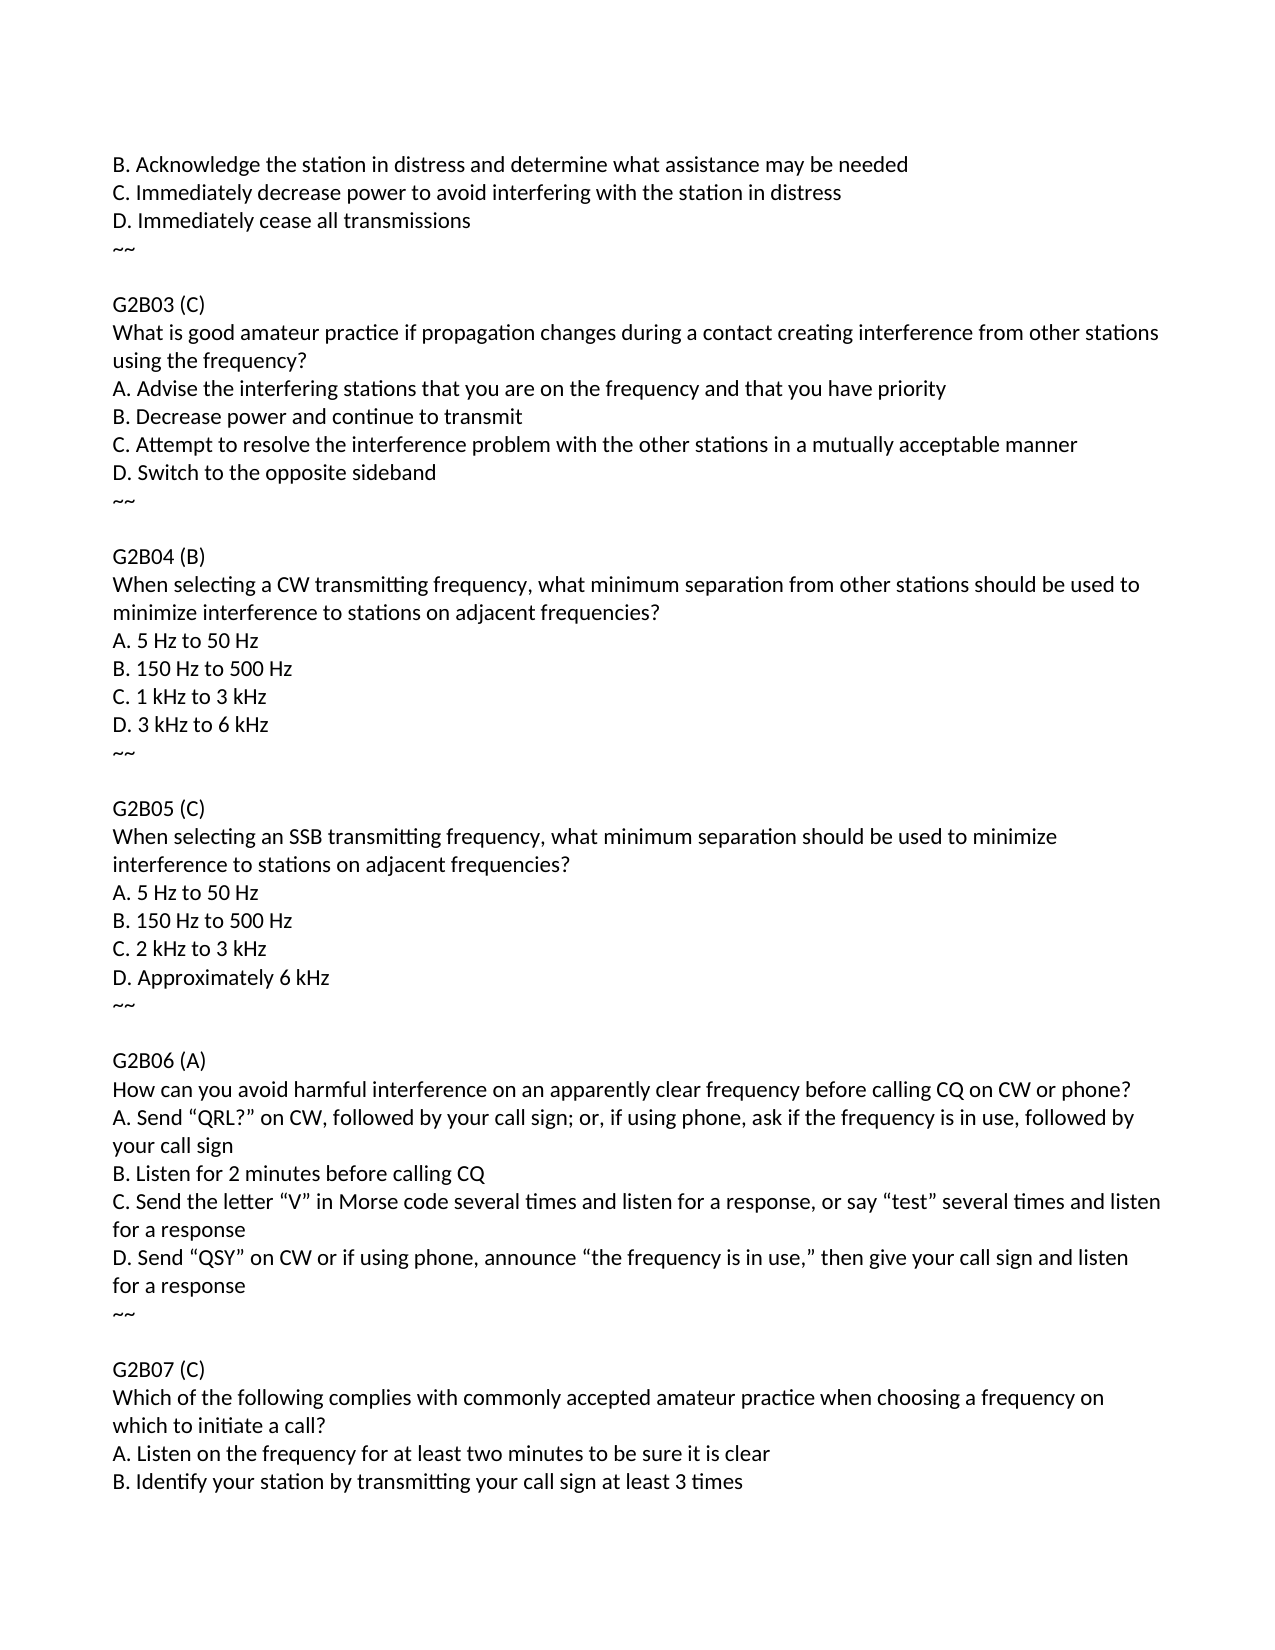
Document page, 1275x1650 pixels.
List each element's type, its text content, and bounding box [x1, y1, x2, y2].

text G2B07 (C) [112, 1355, 1162, 1383]
text B. Acknowledge the station in distress and determine what assistance may be needed [112, 150, 1162, 178]
text A. Advise the interfering stations that you are on the frequency and that you have priority [112, 374, 1162, 402]
text G2B06 (A) [112, 1047, 1162, 1075]
text C. Attempt to resolve the interference problem with the other stations in a mutually acceptable manner [112, 430, 1162, 458]
text B. 150 Hz to 500 Hz [112, 907, 1162, 934]
text D. Send “QSY” on CW or if using phone, announce “the frequency is in use,” then give your call sign and listen for a response [112, 1243, 1162, 1299]
text When selecting an SSB transmitting frequency, what minimum separation should be used to minimize interference to stations on adjacent frequencies? [112, 822, 1162, 878]
text Which of the following complies with commonly accepted amateur practice when choosing a frequency on which to initiate a call? [112, 1383, 1162, 1439]
text B. 150 Hz to 500 Hz [112, 654, 1162, 682]
text ~~ [112, 486, 1162, 514]
text C. Send the letter “V” in Morse code several times and listen for a response, or say “test” several times and listen for a response [112, 1187, 1162, 1243]
text B. Identify your station by transmitting your call sign at least 3 times [112, 1467, 1162, 1495]
text D. Approximately 6 kHz [112, 963, 1162, 991]
text C. 2 kHz to 3 kHz [112, 934, 1162, 963]
text When selecting a CW transmitting frequency, what minimum separation from other stations should be used to minimize interference to stations on adjacent frequencies? [112, 570, 1162, 626]
text A. 5 Hz to 50 Hz [112, 626, 1162, 654]
text G2B04 (B) [112, 542, 1162, 570]
text D. Switch to the opposite sideband [112, 458, 1162, 486]
text What is good amateur practice if propagation changes during a contact creating interference from other stations using the frequency? [112, 318, 1162, 374]
text ~~ [112, 234, 1162, 262]
text ~~ [112, 738, 1162, 766]
text ~~ [112, 991, 1162, 1019]
text How can you avoid harmful interference on an apparently clear frequency before calling CQ on CW or phone? [112, 1075, 1162, 1103]
text A. Listen on the frequency for at least two minutes to be sure it is clear [112, 1439, 1162, 1467]
text ~~ [112, 1299, 1162, 1327]
text G2B03 (C) [112, 290, 1162, 318]
text A. 5 Hz to 50 Hz [112, 878, 1162, 907]
text B. Decrease power and continue to transmit [112, 402, 1162, 430]
text B. Listen for 2 minutes before calling CQ [112, 1159, 1162, 1187]
text A. Send “QRL?” on CW, followed by your call sign; or, if using phone, ask if the frequency is in use, followed by your call sign [112, 1103, 1162, 1159]
text C. Immediately decrease power to avoid interfering with the station in distress [112, 178, 1162, 206]
text C. 1 kHz to 3 kHz [112, 682, 1162, 710]
text D. 3 kHz to 6 kHz [112, 710, 1162, 738]
text D. Immediately cease all transmissions [112, 206, 1162, 234]
text G2B05 (C) [112, 794, 1162, 822]
